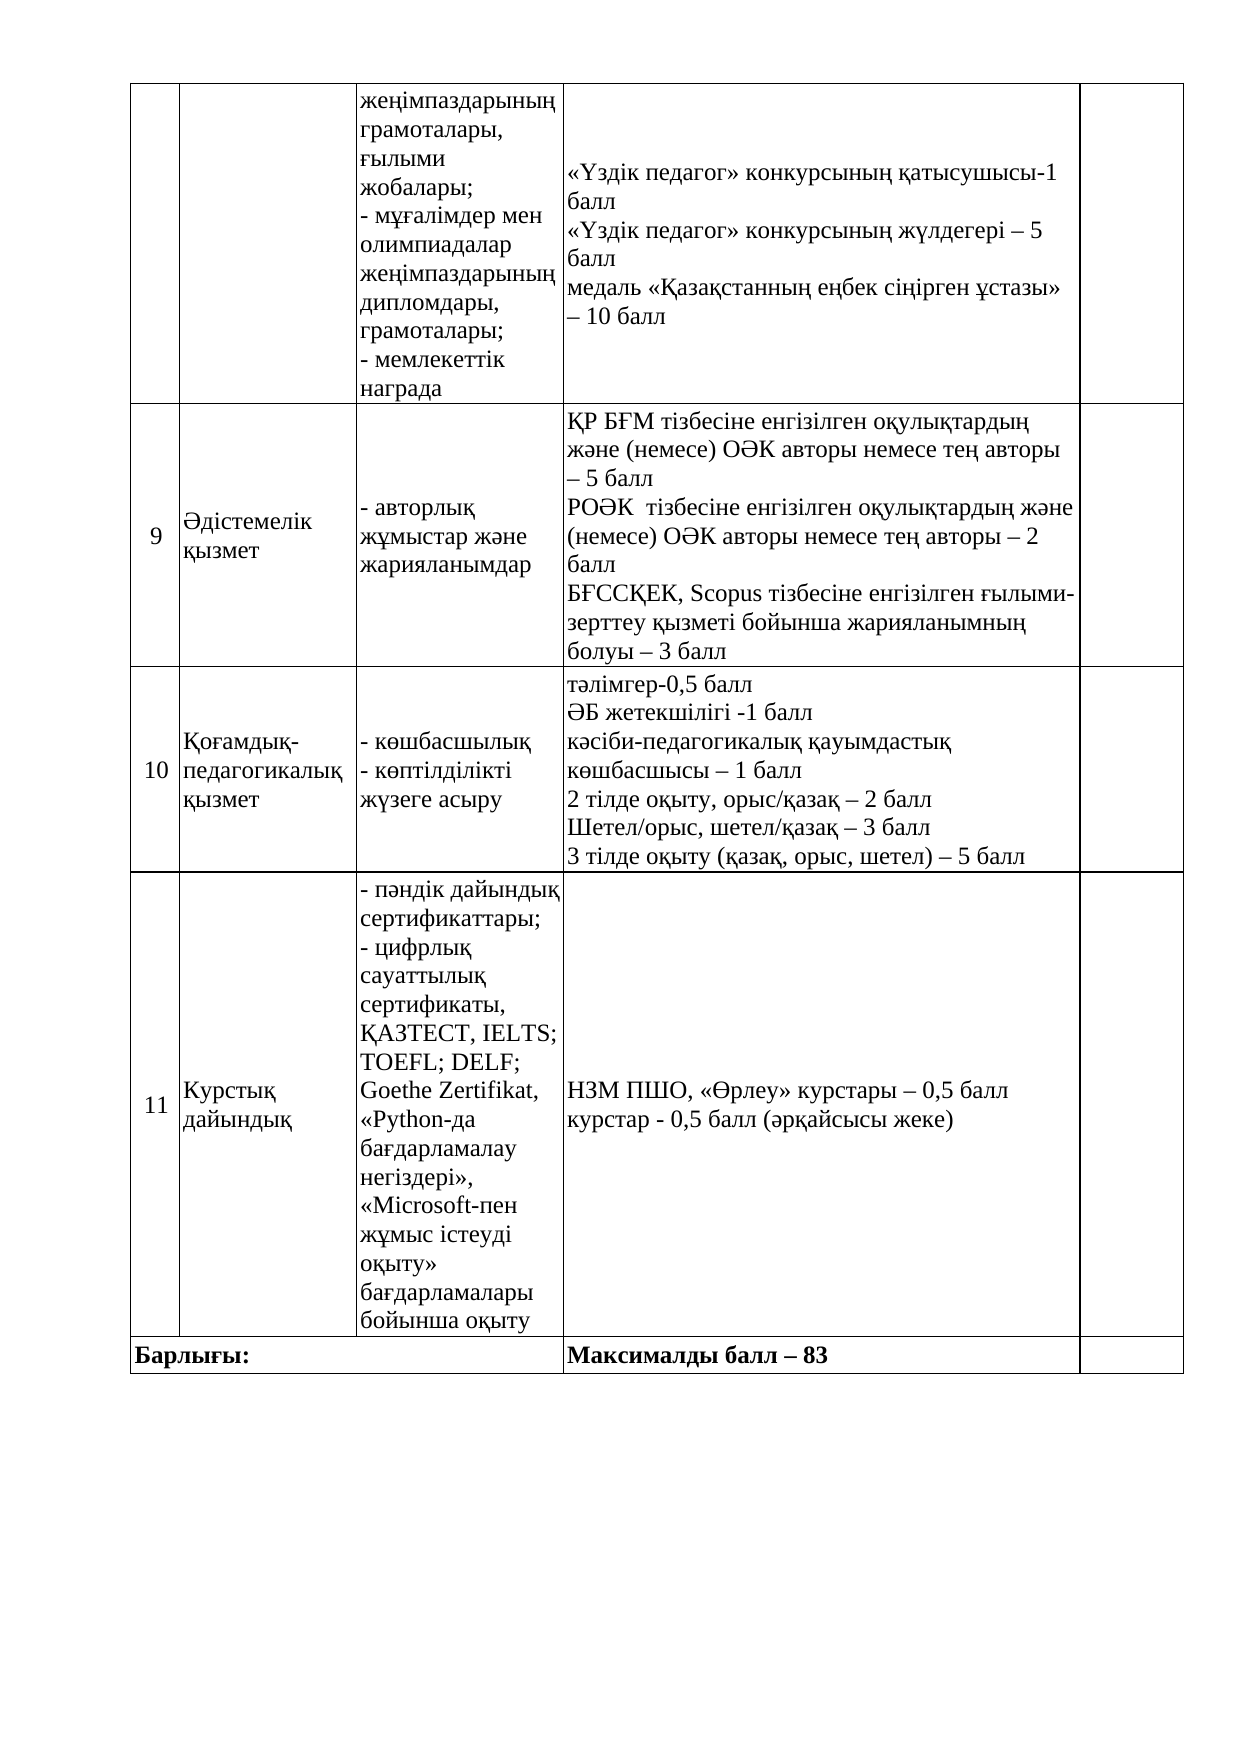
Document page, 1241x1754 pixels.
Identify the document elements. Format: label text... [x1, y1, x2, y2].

table_cell Барлығы: [131, 1337, 563, 1373]
table_cell [1081, 1337, 1183, 1373]
table_cell Максималды балл – 83 [564, 1337, 1079, 1373]
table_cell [564, 84, 1079, 403]
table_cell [180, 84, 356, 403]
table_cell ҚР БҒМ тізбесіне енгізілген оқулықтардың және (немесе) ОӘК авторы немесе тең авторы – 5 балл РОӘК тізбесіне енгізілген оқулықтардың және (немесе) ОӘК авторы немесе тең авторы – 2 балл БҒССҚЕК, Scopus тізбесіне енгізілген ғылыми-зерттеу қызметі бойынша жарияланымның болуы – 3 балл [564, 404, 1079, 666]
table_cell 11 [131, 873, 179, 1336]
table_cell - авторлық жұмыстар және жарияланымдар [357, 404, 563, 666]
table_cell Курстық дайындық [180, 873, 356, 1336]
table_cell [1081, 404, 1183, 666]
table_cell [1081, 667, 1183, 871]
table_cell тәлімгер-0,5 балл ӘБ жетекшілігі -1 балл кәсіби-педагогикалық қауымдастық көшбасшысы – 1 балл 2 тілде оқыту, орыс/қазақ – 2 балл Шетел/орыс, шетел/қазақ – 3 балл 3 тілде оқыту (қазақ, орыс, шетел) – 5 балл [564, 667, 1079, 871]
table_cell 9 [131, 404, 179, 666]
table_cell НЗМ ПШО, «Өрлеу» курстары – 0,5 балл курстар - 0,5 балл (әрқайсысы жеке) [564, 873, 1079, 1336]
table_cell 8 [131, 84, 179, 403]
table_cell - пәндік дайындық сертификаттары; - цифрлық сауаттылық сертификаты, ҚАЗТЕСТ, IELTS; TOEFL; DELF; Goethe Zertifikat, «Python-да бағдарламалау негіздері», «Microsoft-пен жұмыс істеуді оқыту» бағдарламалары бойынша оқыту [357, 873, 563, 1336]
table_cell Қоғамдық-педагогикалық қызмет [180, 667, 356, 871]
table_cell [1081, 873, 1183, 1336]
table_cell [1081, 84, 1183, 403]
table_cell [357, 84, 563, 403]
table_cell 10 [131, 667, 179, 871]
table_cell Әдістемелік қызмет [180, 404, 356, 666]
table_cell - көшбасшылық - көптілділікті жүзеге асыру [357, 667, 563, 871]
